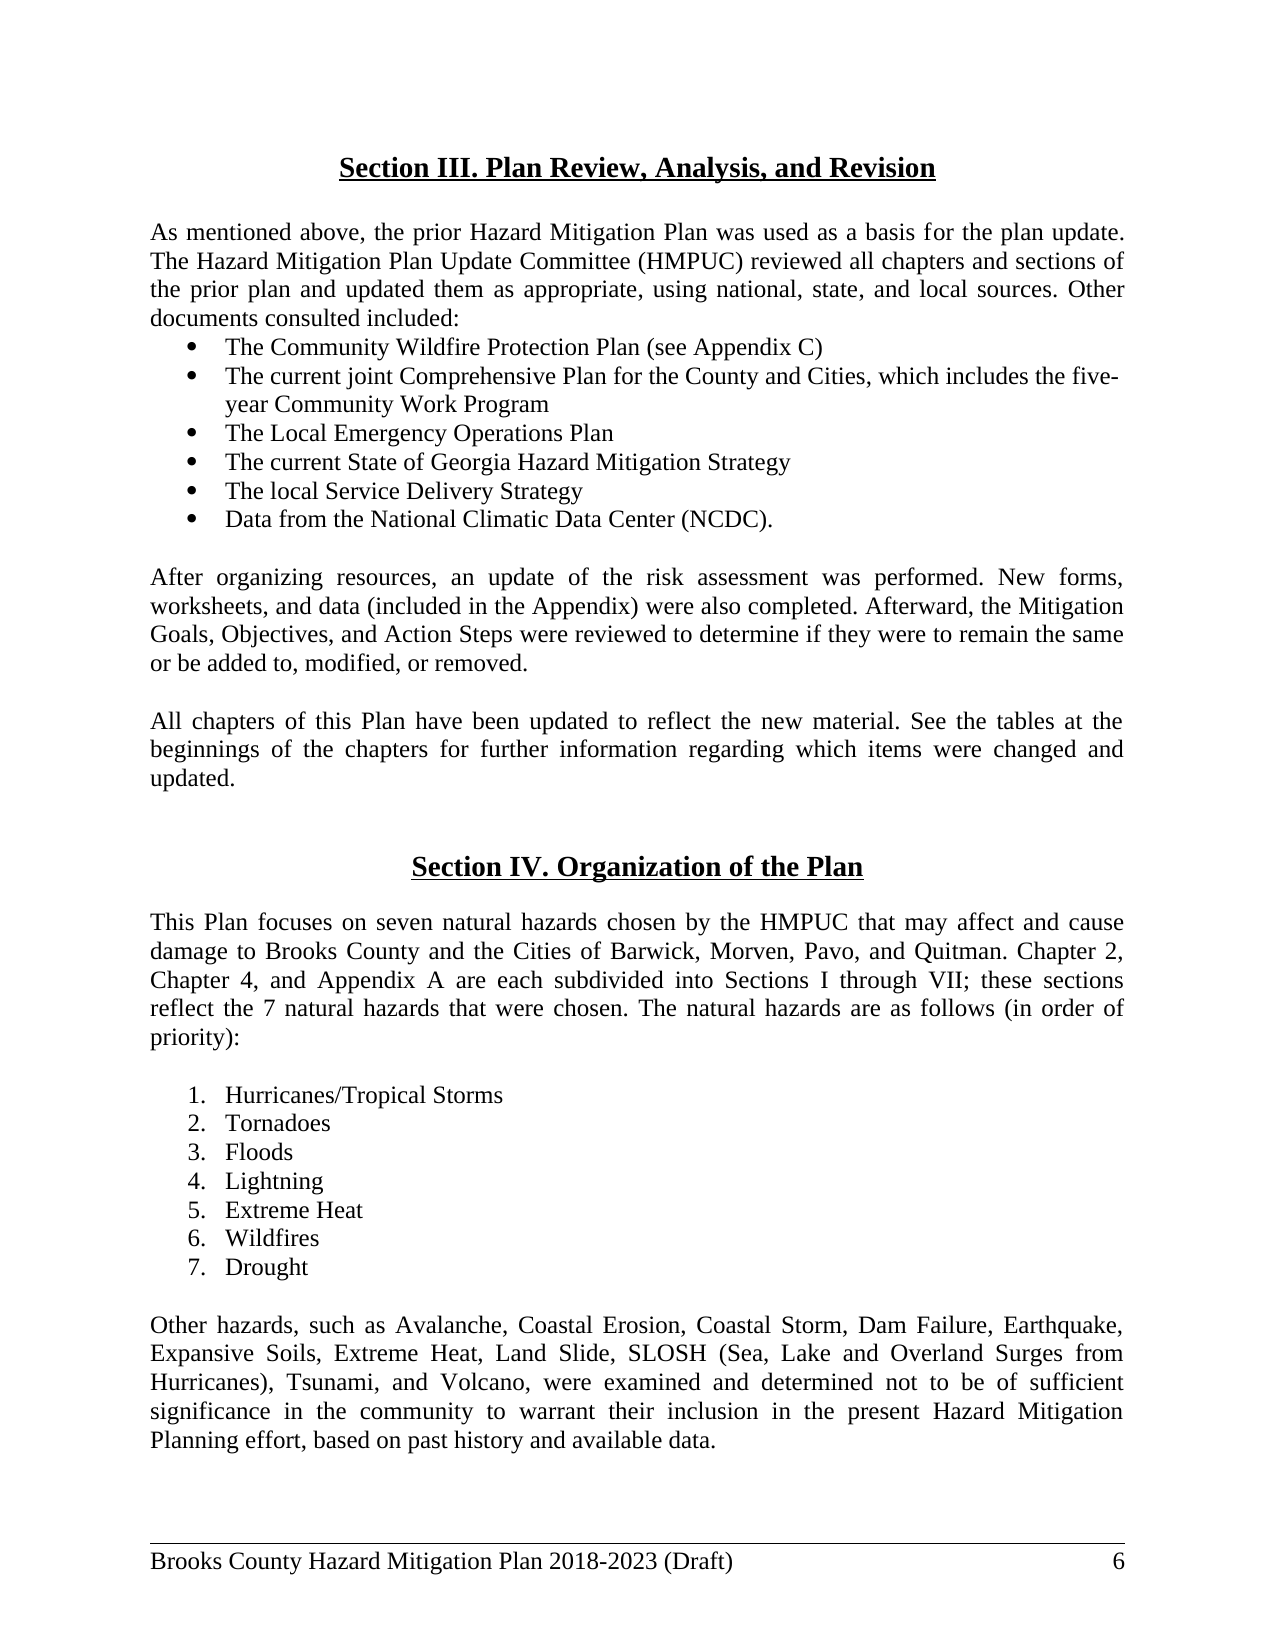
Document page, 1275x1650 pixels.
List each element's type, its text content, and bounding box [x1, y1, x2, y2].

list The local Service Delivery Strategy [187, 476, 1125, 504]
list Extreme Heat [187, 1195, 1125, 1223]
list The current State of Georgia Hazard Mitigation Strategy [187, 447, 1125, 476]
list The Local Emergency Operations Plan [187, 418, 1125, 447]
text All chapters of this Plan have been updated to reflect the new material. See the tables at the beginnings of the chapters for further information regarding which items were changed and updated. [150, 706, 1125, 792]
text This Plan focuses on seven natural hazards chosen by the HMPUC that may affect and cause damage to Brooks County and the Cities of Barwick, Morven, Pavo, and Quitman. Chapter 2, Chapter 4, and Appendix A are each subdivided into Sections I through VII; these sections reflect the 7 natural hazards that were chosen. The natural hazards are as follows (in order of priority): [150, 907, 1125, 1051]
list Wildfires [187, 1223, 1125, 1252]
list Floods [187, 1137, 1125, 1166]
list The Community Wildfire Protection Plan (see Appendix C) [187, 332, 1125, 361]
text As mentioned above, the prior Hazard Mitigation Plan was used as a basis for the plan update. The Hazard Mitigation Plan Update Committee (HMPUC) reviewed all chapters and sections of the prior plan and updated them as appropriate, using national, state, and local sources. Other documents consulted included: [150, 217, 1125, 332]
list Data from the National Climatic Data Center (NCDC). [187, 504, 1125, 533]
list Tornadoes [187, 1108, 1125, 1137]
list Lightning [187, 1166, 1125, 1195]
list Drought [187, 1252, 1125, 1281]
list Hurricanes/Tropical Storms [187, 1080, 1125, 1108]
subtitle Section IV. Organization of the Plan [150, 849, 1125, 883]
text Other hazards, such as Avalanche, Coastal Erosion, Coastal Storm, Dam Failure, Earthquake, Expansive Soils, Extreme Heat, Land Slide, SLOSH (Sea, Lake and Overland Surges from Hurricanes), Tsunami, and Volcano, were examined and determined not to be of sufficient significance in the community to warrant their inclusion in the present Hazard Mitigation Planning effort, based on past history and available data. [150, 1310, 1125, 1453]
subtitle Section III. Plan Review, Analysis, and Revision [150, 150, 1125, 217]
text After organizing resources, an update of the risk assessment was performed. New forms, worksheets, and data (included in the Appendix) were also completed. Afterward, the Mitigation Goals, Objectives, and Action Steps were reviewed to determine if they were to remain the same or be added to, modified, or removed. [150, 562, 1125, 677]
list The current joint Comprehensive Plan for the County and Cities, which includes the five-year Community Work Program [187, 361, 1125, 418]
